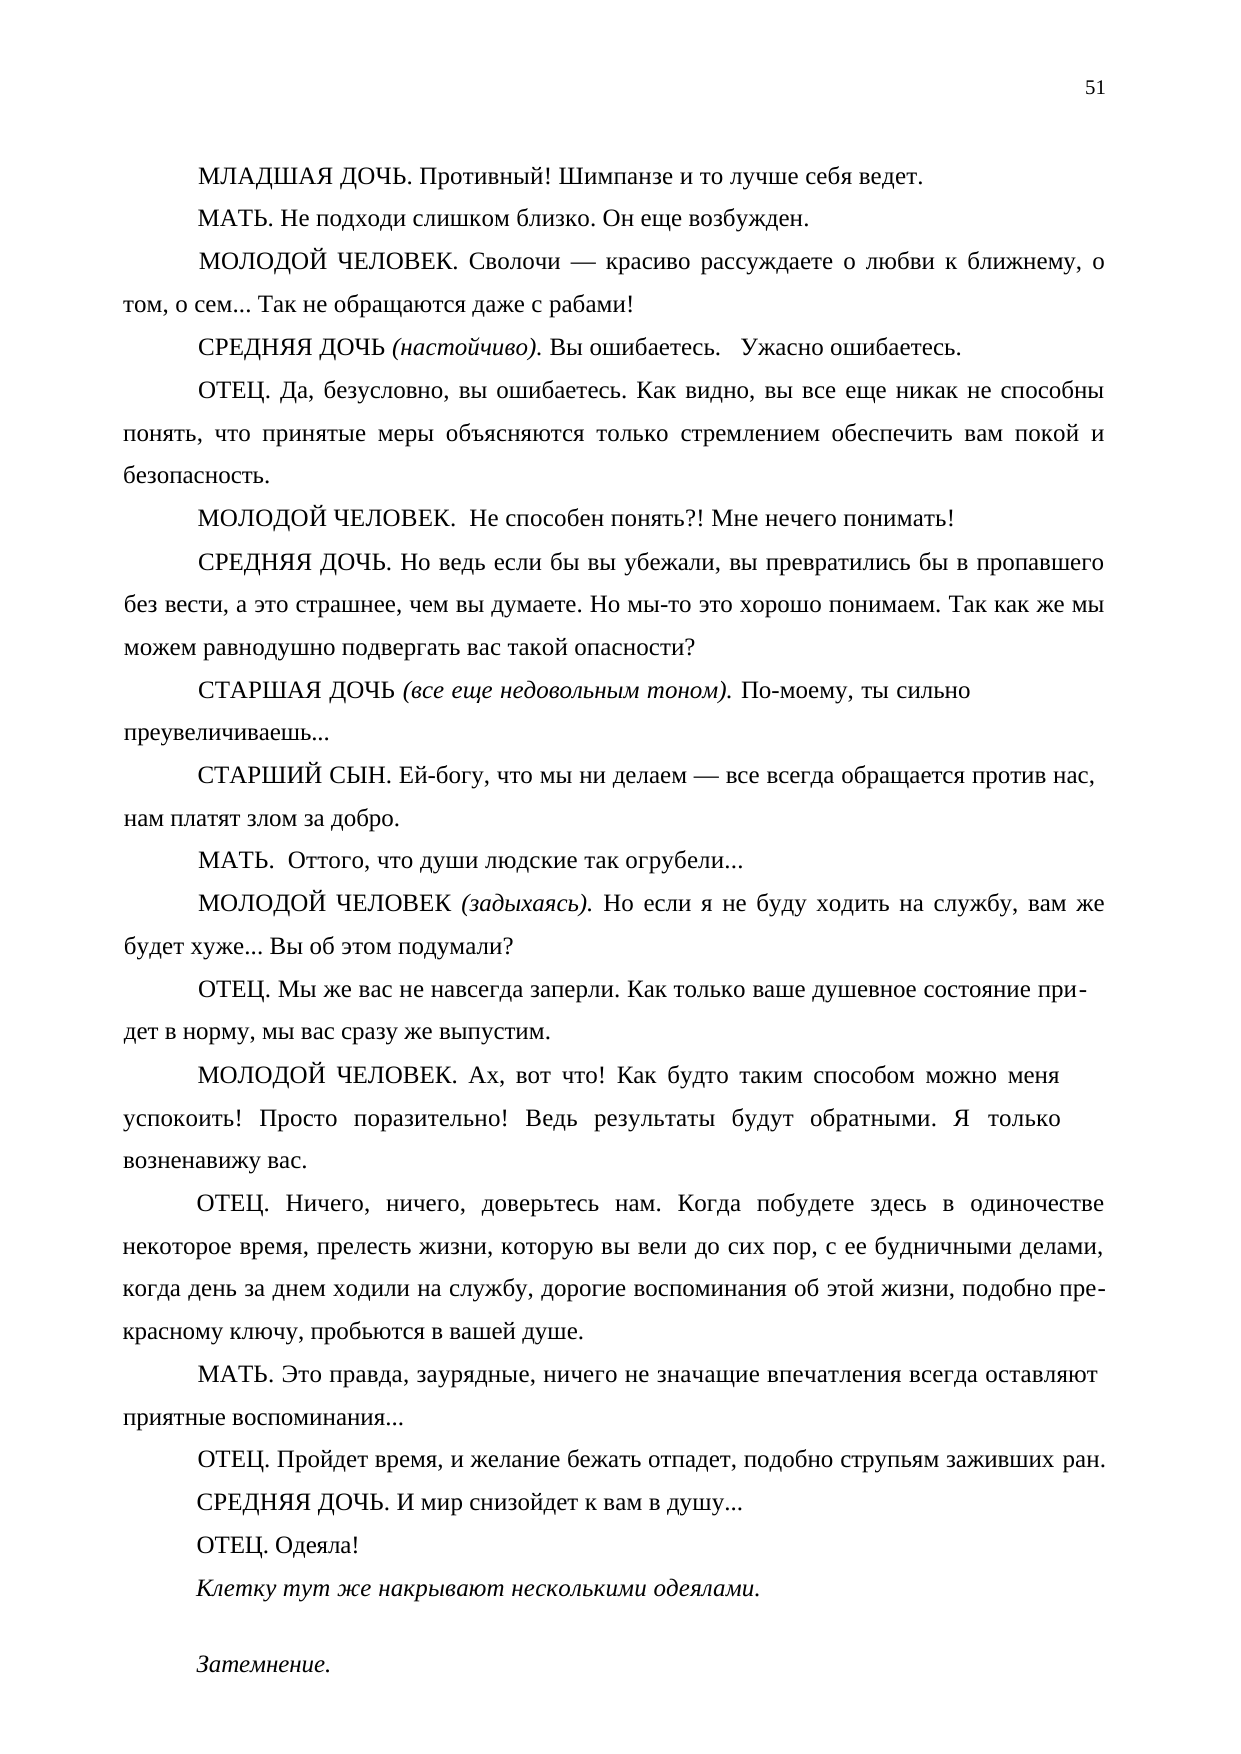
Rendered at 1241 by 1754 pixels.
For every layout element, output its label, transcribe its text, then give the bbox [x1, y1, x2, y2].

text ОТЕЦ. Да, безусловно, вы ошибаетесь. Как видно, вы все еще никак не способны понять, что принятые меры объясняются только стремлением обеспечить вам покой и безопасность. [123, 364, 1106, 492]
text ОТЕЦ. Одеяла! [196, 1519, 1106, 1562]
text МОЛОДОЙ ЧЕЛОВЕК (задыхаясь). Но если я не буду ходить на службу, вам же будет хуже... Вы об этом подумали? [124, 877, 1106, 963]
text СТАРШИЙ СЫН. Ей-богу, что мы ни делаем — все всегда обращается против нас, нам платят злом за добро. [124, 749, 1097, 835]
text ОТЕЦ. Мы же вас не навсегда заперли. Как только ваше душевное состояние придет в норму, мы вас сразу же выпустим. [124, 963, 1087, 1048]
text МАТЬ. Это правда, заурядные, ничего не значащие впечатления всегда оставляют приятные воспоминания... [123, 1348, 1100, 1433]
text Затемнение. [196, 1649, 1106, 1678]
text МОЛОДОЙ ЧЕЛОВЕК. Не способен понять?! Мне нечего понимать! [197, 492, 1106, 535]
text МОЛОДОЙ ЧЕЛОВЕК. Ах, вот что! Как будто таким способом можно меня успокоить! Просто поразительно! Ведь результаты будут обратными. Я только возненавижу вас. [123, 1049, 1061, 1177]
text СТАРШАЯ ДОЧЬ (все еще недовольным тоном). По-моему, ты сильно преувеличиваешь... [124, 664, 971, 749]
text МАТЬ. Оттого, что души людские так огрубели... [198, 835, 1106, 877]
text Клетку тут же накрывают несколькими одеялами. [196, 1562, 1106, 1605]
text СРЕДНЯЯ ДОЧЬ. Но ведь если бы вы убежали, вы превратились бы в пропавшего без вести, а это страшнее, чем вы думаете. Но мы-то это хорошо понимаем. Так как же мы можем равнодушно подвергать вас такой опасности? [124, 536, 1106, 664]
text ОТЕЦ. Пройдет время, и желание бежать отпадет, подобно струпьям заживших ран. СРЕДНЯЯ ДОЧЬ. И мир снизойдет к вам в душу... [196, 1433, 1106, 1519]
text МОЛОДОЙ ЧЕЛОВЕК. Сволочи — красиво рассуждаете о любви к ближнему, о том, о сем... Так не обращаются даже с рабами! [123, 235, 1106, 321]
text МАТЬ. Не подходи слишком близко. Он еще возбужден. [197, 193, 1106, 235]
text ОТЕЦ. Ничего, ничего, доверьтесь нам. Когда побудете здесь в одиночестве некоторое время, прелесть жизни, которую вы вели до сих пор, с ее будничными делами, когда день за днем ходили на службу, дорогие воспоминания об этой жизни, подобно прекрасному ключу, пробьются в вашей душе. [122, 1177, 1106, 1348]
text СРЕДНЯЯ ДОЧЬ (настойчиво). Вы ошибаетесь. Ужасно ошибаетесь. [198, 321, 1106, 363]
text МЛАДШАЯ ДОЧЬ. Противный! Шимпанзе и то лучше себя ведет. [198, 150, 1106, 193]
